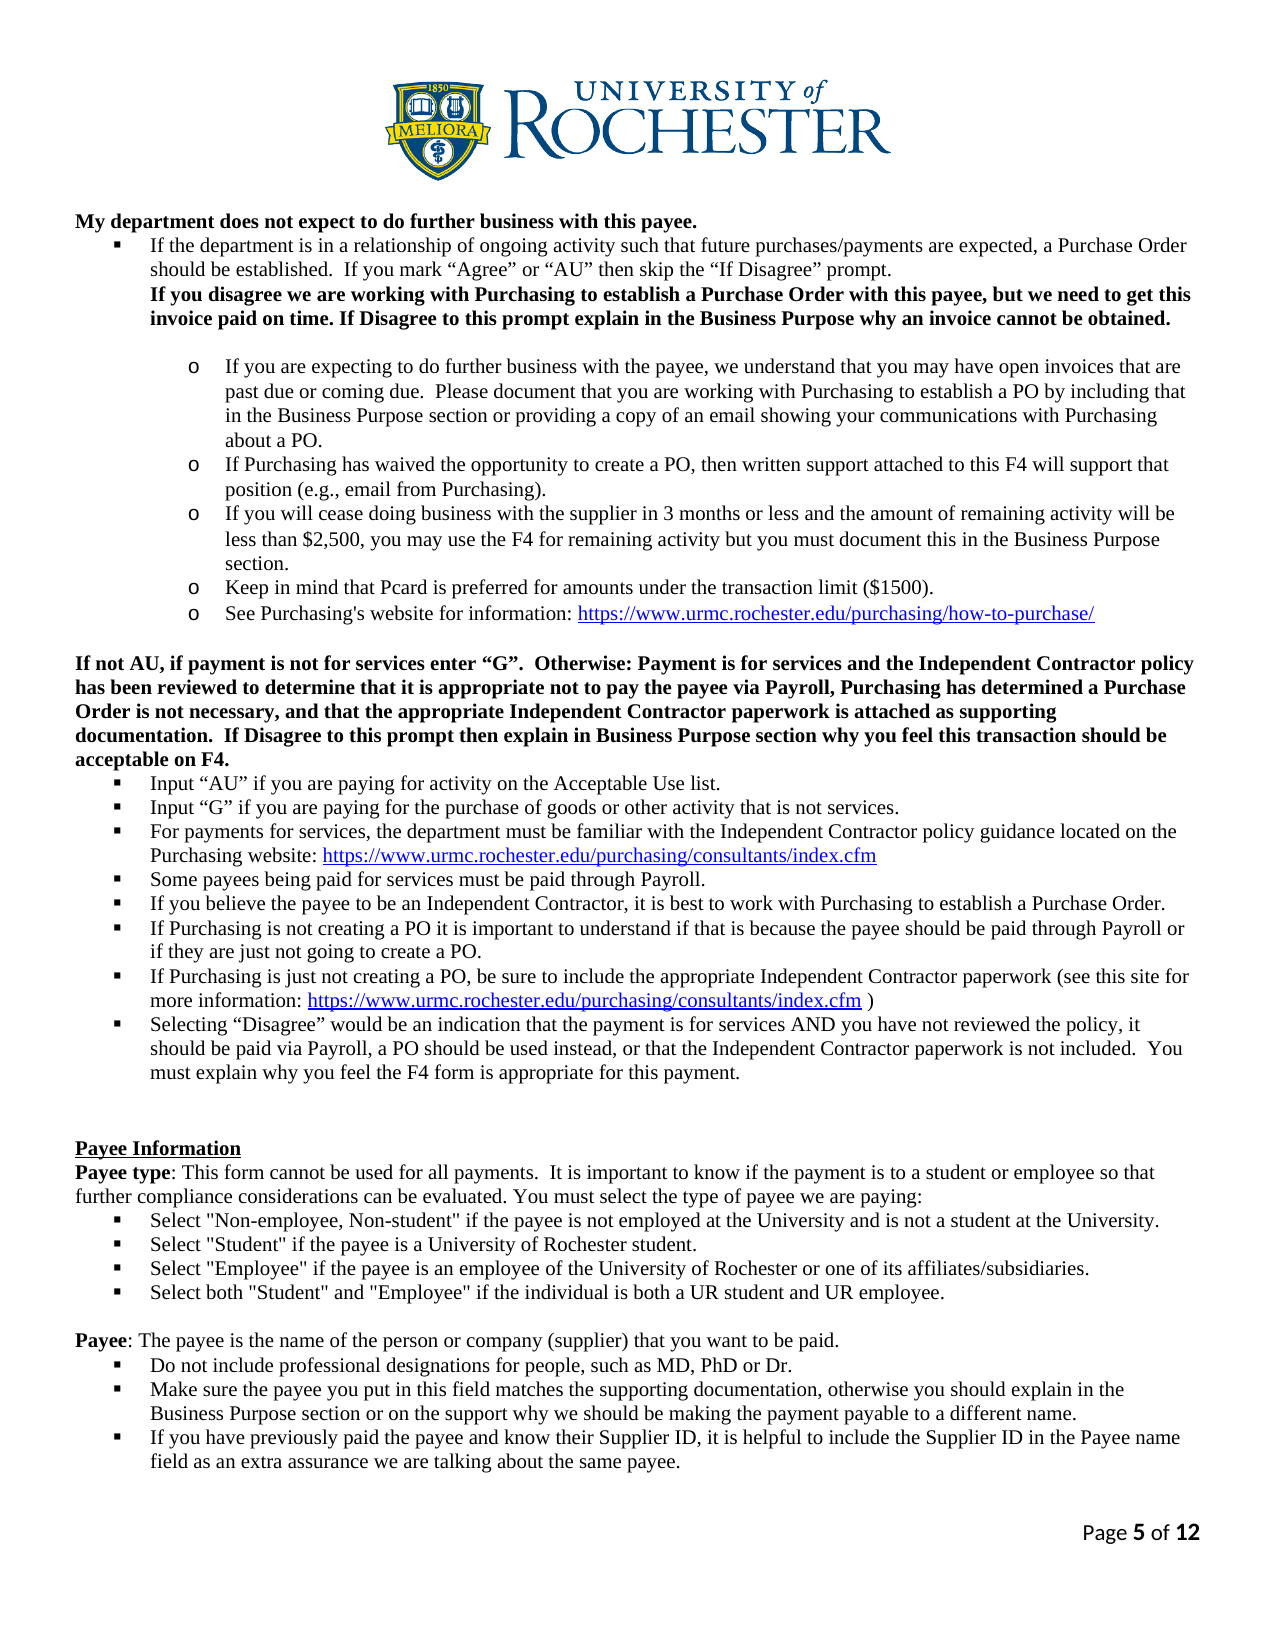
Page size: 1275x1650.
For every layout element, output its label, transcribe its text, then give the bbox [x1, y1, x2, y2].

list Input “G” if you are paying for the purchase of goods or other activity that is not services. [112, 795, 1200, 819]
text Payee: The payee is the name of the person or company (supplier) that you want to be paid. [75, 1328, 1200, 1352]
list If you believe the payee to be an Independent Contractor, it is best to work with Purchasing to establish a Purchase Order. [112, 891, 1200, 915]
text Payee type: This form cannot be used for all payments. It is important to know if the payment is to a student or employee so that further compliance considerations can be evaluated. You must select the type of payee we are paying: [75, 1160, 1200, 1208]
list Do not include professional designations for people, such as MD, PhD or Dr. [112, 1352, 1200, 1377]
list If you are expecting to do further business with the payee, we understand that you may have open invoices that are past due or coming due. Please document that you are working with Purchasing to establish a PO by including that in the Business Purpose section or providing a copy of an email showing your communications with Purchasing about a PO. [187, 354, 1200, 452]
list If Purchasing has waived the opportunity to create a PO, then written support attached to this F4 will support that position (e.g., email from Purchasing). [187, 452, 1200, 501]
list See Purchasing's website for information: https://www.urmc.rochester.edu/purchasing/how-to-purchase/ [187, 601, 1200, 651]
text My department does not expect to do further business with this payee. [75, 209, 1200, 233]
list If you have previously paid the payee and know their Supplier ID, it is helpful to include the Supplier ID in the Payee name field as an extra assurance we are talking about the same payee. [112, 1425, 1200, 1473]
list Some payees being paid for services must be paid through Payroll. [112, 867, 1200, 891]
text Payee Information [75, 1136, 1200, 1160]
list Input “AU” if you are paying for activity on the Acceptable Use list. [112, 771, 1200, 795]
list Select both "Student" and "Employee" if the individual is both a UR student and UR employee. [112, 1280, 1200, 1328]
list If you will cease doing business with the supplier in 3 months or less and the amount of remaining activity will be less than $2,500, you may use the F4 for remaining activity but you must document this in the Business Purpose section. [187, 501, 1200, 575]
text If not AU, if payment is not for services enter “G”. Otherwise: Payment is for services and the Independent Contractor policy has been reviewed to determine that it is appropriate not to pay the payee via Payroll, Purchasing has determined a Purchase Order is not necessary, and that the appropriate Independent Contractor paperwork is attached as supporting documentation. If Disagree to this prompt then explain in Business Purpose section why you feel this transaction should be acceptable on F4. [75, 651, 1200, 771]
list If Purchasing is just not creating a PO, be sure to include the appropriate Independent Contractor paperwork (see this site for more information: https://www.urmc.rochester.edu/purchasing/consultants/index.cfm ) [112, 963, 1200, 1012]
list If the department is in a relationship of ongoing activity such that future purchases/payments are expected, a Purchase Order should be established. If you mark “Agree” or “AU” then skip the “If Disagree” prompt. [112, 233, 1200, 281]
picture [383, 75, 891, 181]
list If Purchasing is not creating a PO it is important to understand if that is because the payee should be paid through Payroll or if they are just not going to create a PO. [112, 915, 1200, 963]
list Make sure the payee you put in this field matches the supporting documentation, otherwise you should explain in the Business Purpose section or on the support why we should be making the payment payable to a different name. [112, 1377, 1200, 1425]
list Select "Employee" if the payee is an employee of the University of Rochester or one of its affiliates/subsidiaries. [112, 1256, 1200, 1280]
list Select "Non-employee, Non-student" if the payee is not employed at the University and is not a student at the University. [112, 1208, 1200, 1232]
list Keep in mind that Pcard is preferred for amounts under the transaction limit ($1500). [187, 575, 1200, 601]
text If you disagree we are working with Purchasing to establish a Purchase Order with this payee, but we need to get this invoice paid on time. If Disagree to this prompt explain in the Business Purpose why an invoice cannot be obtained. [150, 281, 1200, 354]
list Selecting “Disagree” would be an indication that the payment is for services AND you have not reviewed the policy, it should be paid via Payroll, a PO should be used instead, or that the Independent Contractor paperwork is not included. You must explain why you feel the F4 form is appropriate for this payment. [112, 1012, 1200, 1108]
list For payments for services, the department must be familiar with the Independent Contractor policy guidance located on the Purchasing website: https://www.urmc.rochester.edu/purchasing/consultants/index.cfm [112, 819, 1200, 867]
list Select "Student" if the payee is a University of Rochester student. [112, 1232, 1200, 1256]
